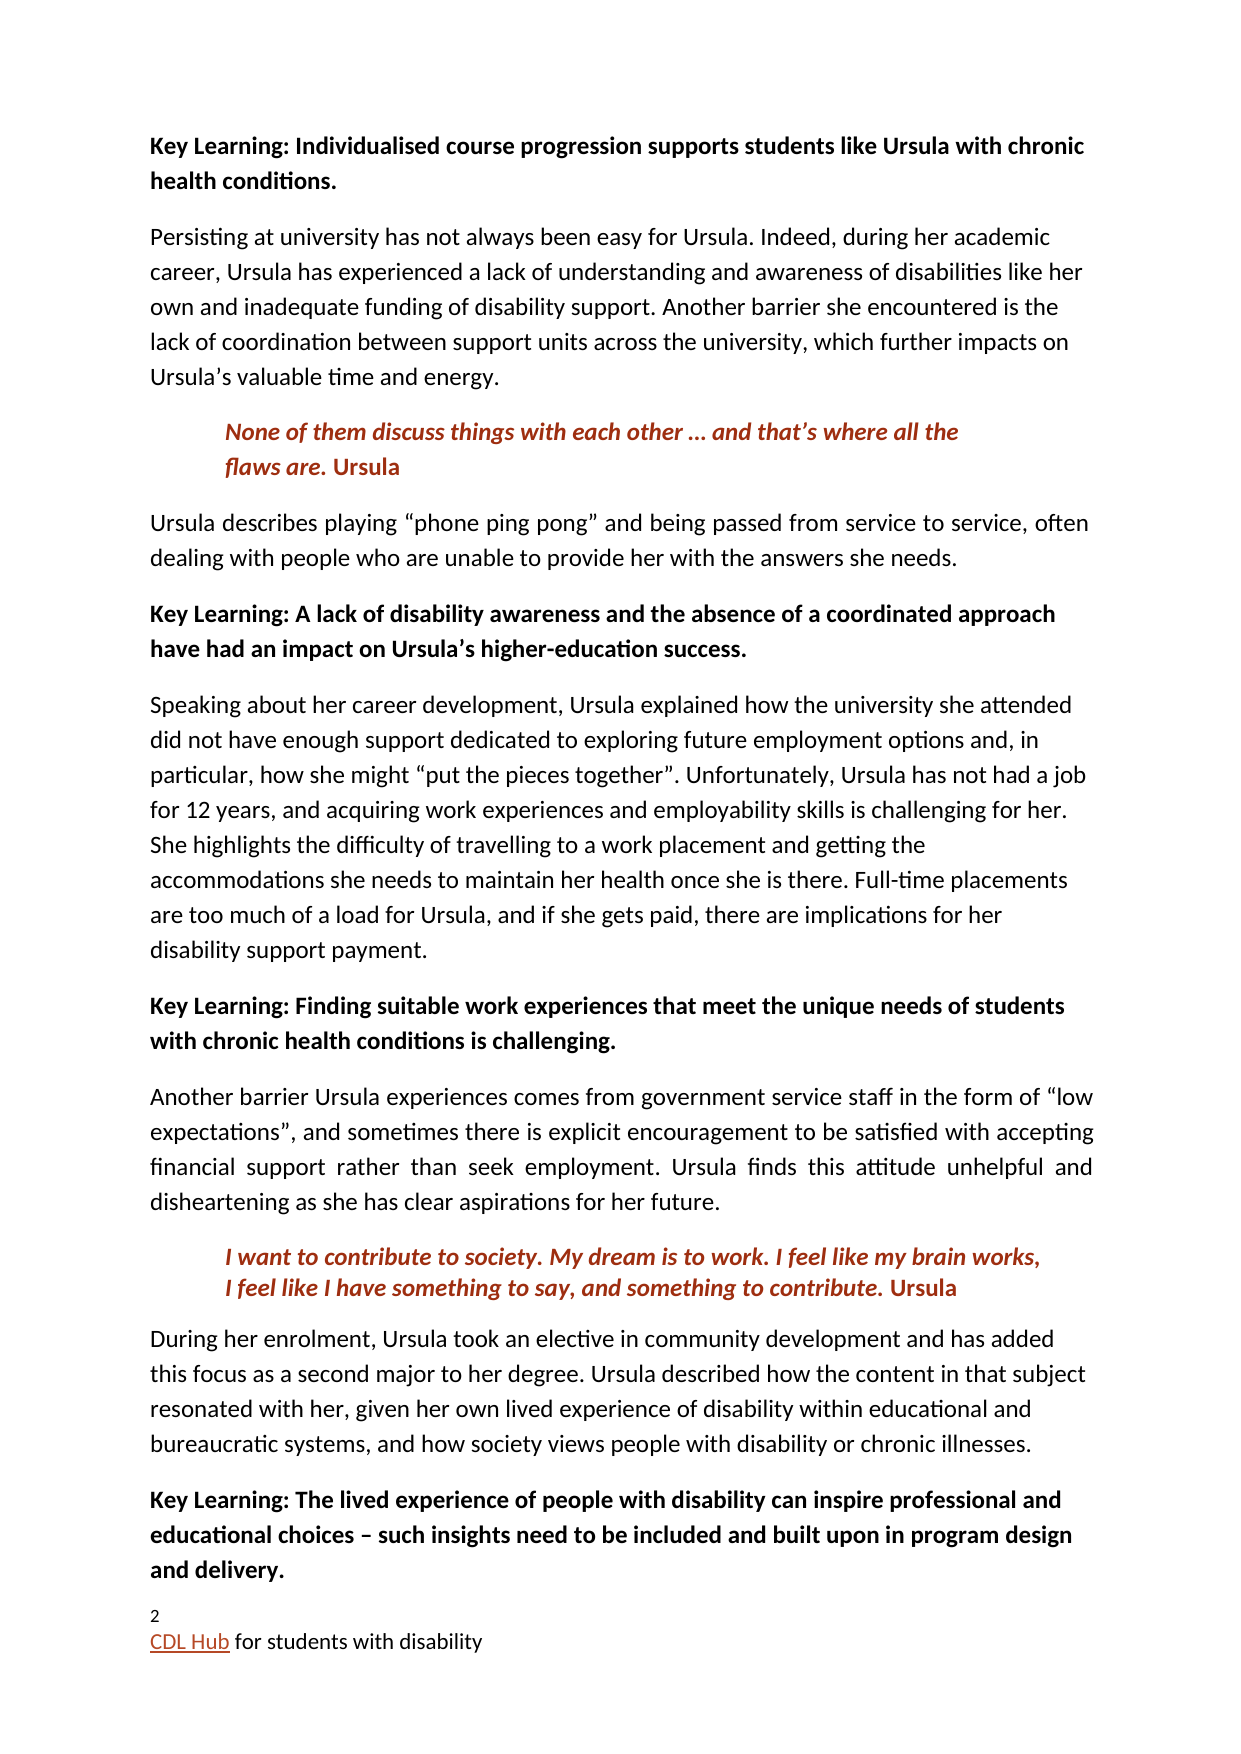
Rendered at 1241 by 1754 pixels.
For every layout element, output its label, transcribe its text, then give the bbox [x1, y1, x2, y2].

text Speaking about her career development, Ursula explained how the university she attended did not have enough support dedicated to exploring future employment options and, in particular, how she might “put the pieces together”. Unfortunately, Ursula has not had a job for 12 years, and acquiring work experiences and employability skills is challenging for her. She highlights the difficulty of travelling to a work placement and getting the accommodations she needs to maintain her health once she is there. Full-time placements are too much of a load for Ursula, and if she gets paid, there are implications for her disability support payment. [150, 689, 1090, 964]
text I want to contribute to society. My dream is to work. I feel like my brain works, I feel like I have something to say, and something to contribute. Ursula [225, 1242, 1095, 1303]
text Key Learning: A lack of disability awareness and the absence of a coordinated approach have had an impact on Ursula’s higher-education success. [150, 598, 1090, 664]
text Ursula describes playing “phone ping pong” and being passed from service to service, often dealing with people who are unable to provide her with the answers she needs. [150, 507, 1090, 573]
text Persisting at university has not always been easy for Ursula. Indeed, during her academic career, Ursula has experienced a lack of understanding and awareness of disabilities like her own and inadequate funding of disability support. Another barrier she encountered is the lack of coordination between support units across the university, which further impacts on Ursula’s valuable time and energy. [150, 221, 1090, 391]
text During her enrolment, Ursula took an elective in community development and has added this focus as a second major to her degree. Ursula described how the content in that subject resonated with her, given her own lived experience of disability within educational and bureaucratic systems, and how society views people with disability or chronic illnesses. [150, 1323, 1090, 1459]
text Another barrier Ursula experiences comes from government service staff in the form of “low expectations”, and sometimes there is explicit encouragement to be satisfied with accepting financial support rather than seek employment. Ursula finds this attitude unhelpful and disheartening as she has clear aspirations for her future. [150, 1081, 1095, 1216]
text Key Learning: Individualised course progression supports students like Ursula with chronic health conditions. [150, 130, 1090, 195]
text Key Learning: The lived experience of people with disability can inspire professional and educational choices – such insights need to be included and built upon in program design and delivery. [150, 1484, 1090, 1585]
text Key Learning: Finding suitable work experiences that meet the unique needs of students with chronic health conditions is challenging. [150, 990, 1090, 1055]
text None of them discuss things with each other … and that’s where all the flaws are. Ursula [225, 417, 1090, 482]
